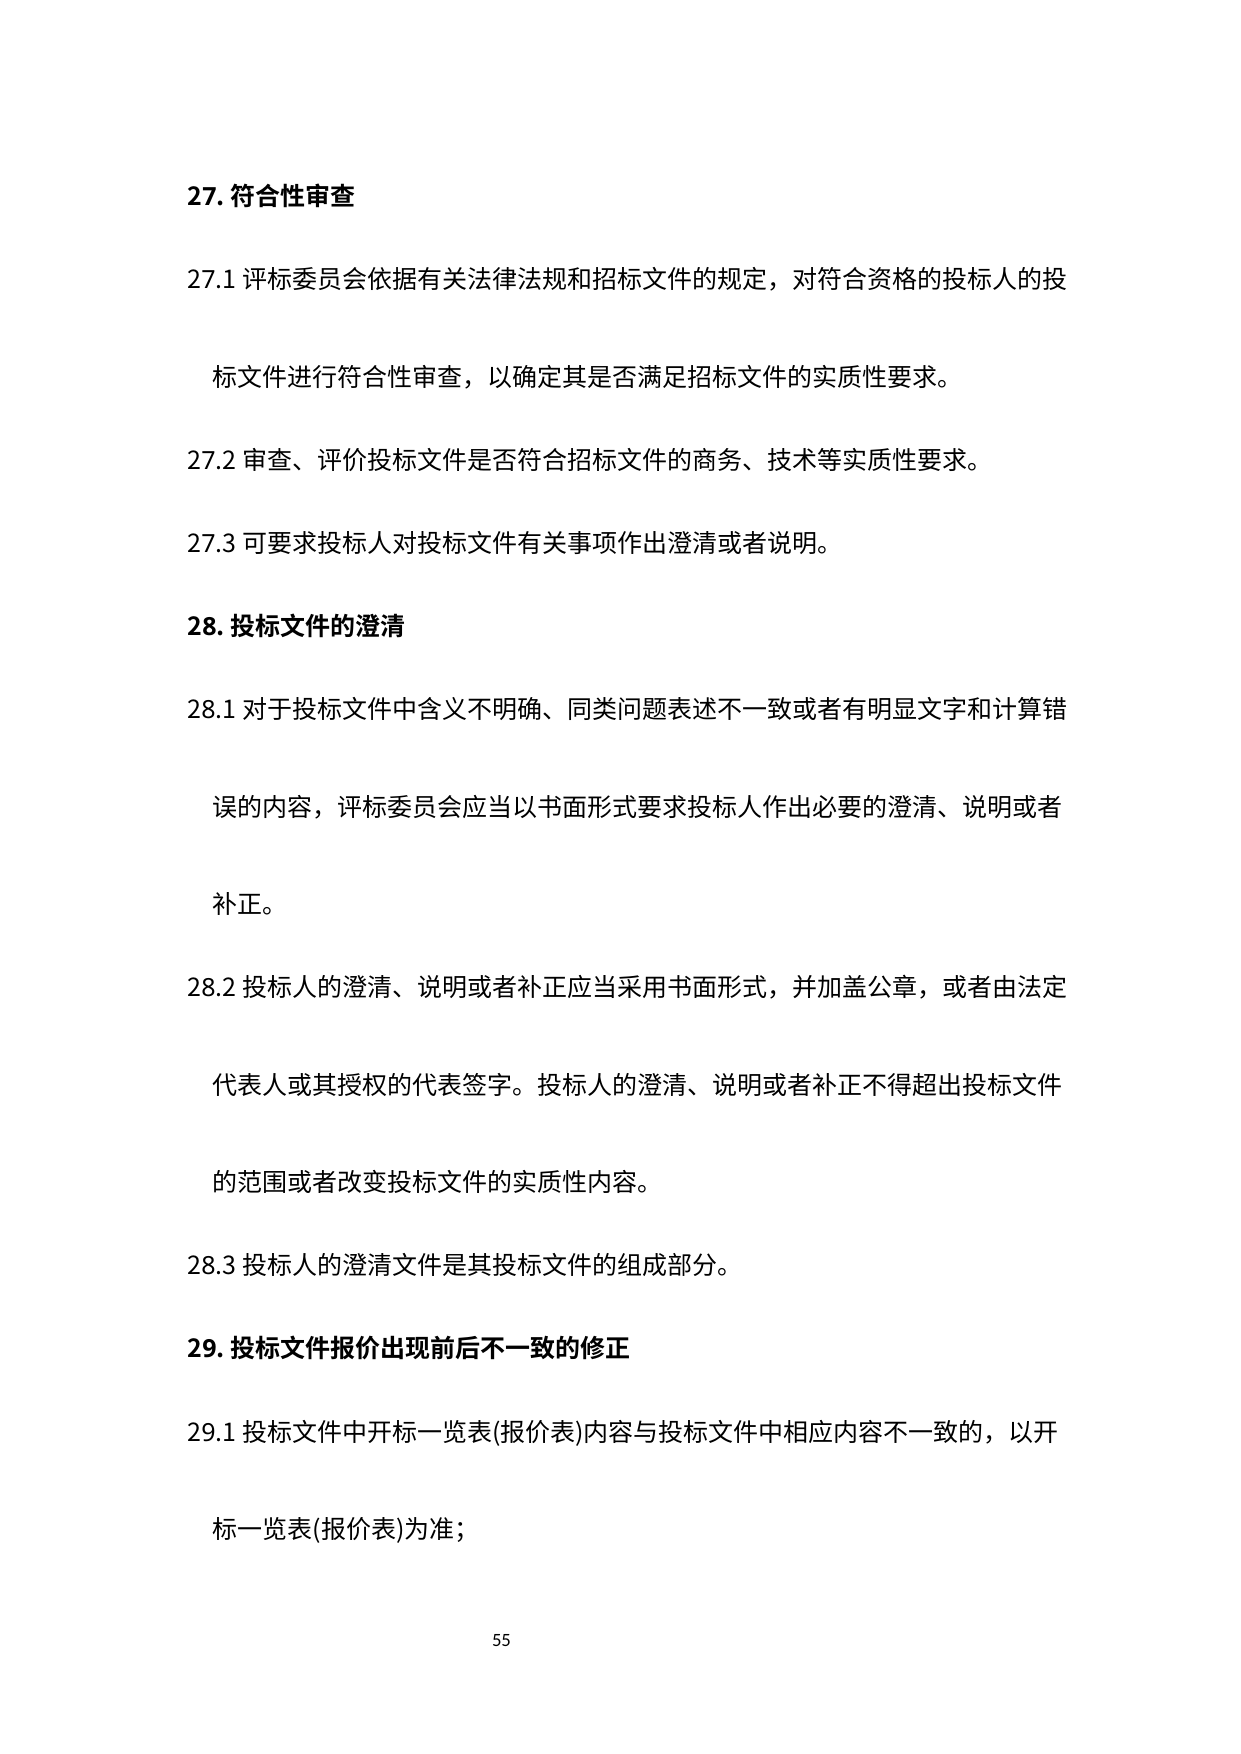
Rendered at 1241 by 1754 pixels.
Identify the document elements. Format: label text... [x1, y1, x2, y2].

text 28.2 投标人的澄清、说明或者补正应当采用书面形式，并加盖公章，或者由法定代表人或其授权的代表签字。投标人的澄清、说明或者补正不得超出投标文件的范围或者改变投标文件的实质性内容。 [187, 953, 1075, 1213]
text 29. 投标文件报价出现前后不一致的修正 [187, 1314, 1075, 1379]
text 27.1 评标委员会依据有关法律法规和招标文件的规定，对符合资格的投标人的投标文件进行符合性审查，以确定其是否满足招标文件的实质性要求。 [187, 245, 1075, 408]
text 27.2 审查、评价投标文件是否符合招标文件的商务、技术等实质性要求。 [187, 426, 1075, 491]
text 29.1 投标文件中开标一览表(报价表)内容与投标文件中相应内容不一致的，以开标一览表(报价表)为准； [187, 1398, 1075, 1560]
text 27. 符合性审查 [187, 162, 1075, 227]
text 27.3 可要求投标人对投标文件有关事项作出澄清或者说明。 [187, 509, 1075, 574]
text 28. 投标文件的澄清 [187, 592, 1075, 657]
text 28.1 对于投标文件中含义不明确、同类问题表述不一致或者有明显文字和计算错误的内容，评标委员会应当以书面形式要求投标人作出必要的澄清、说明或者补正。 [187, 675, 1075, 935]
text 28.3 投标人的澄清文件是其投标文件的组成部分。 [187, 1231, 1075, 1296]
